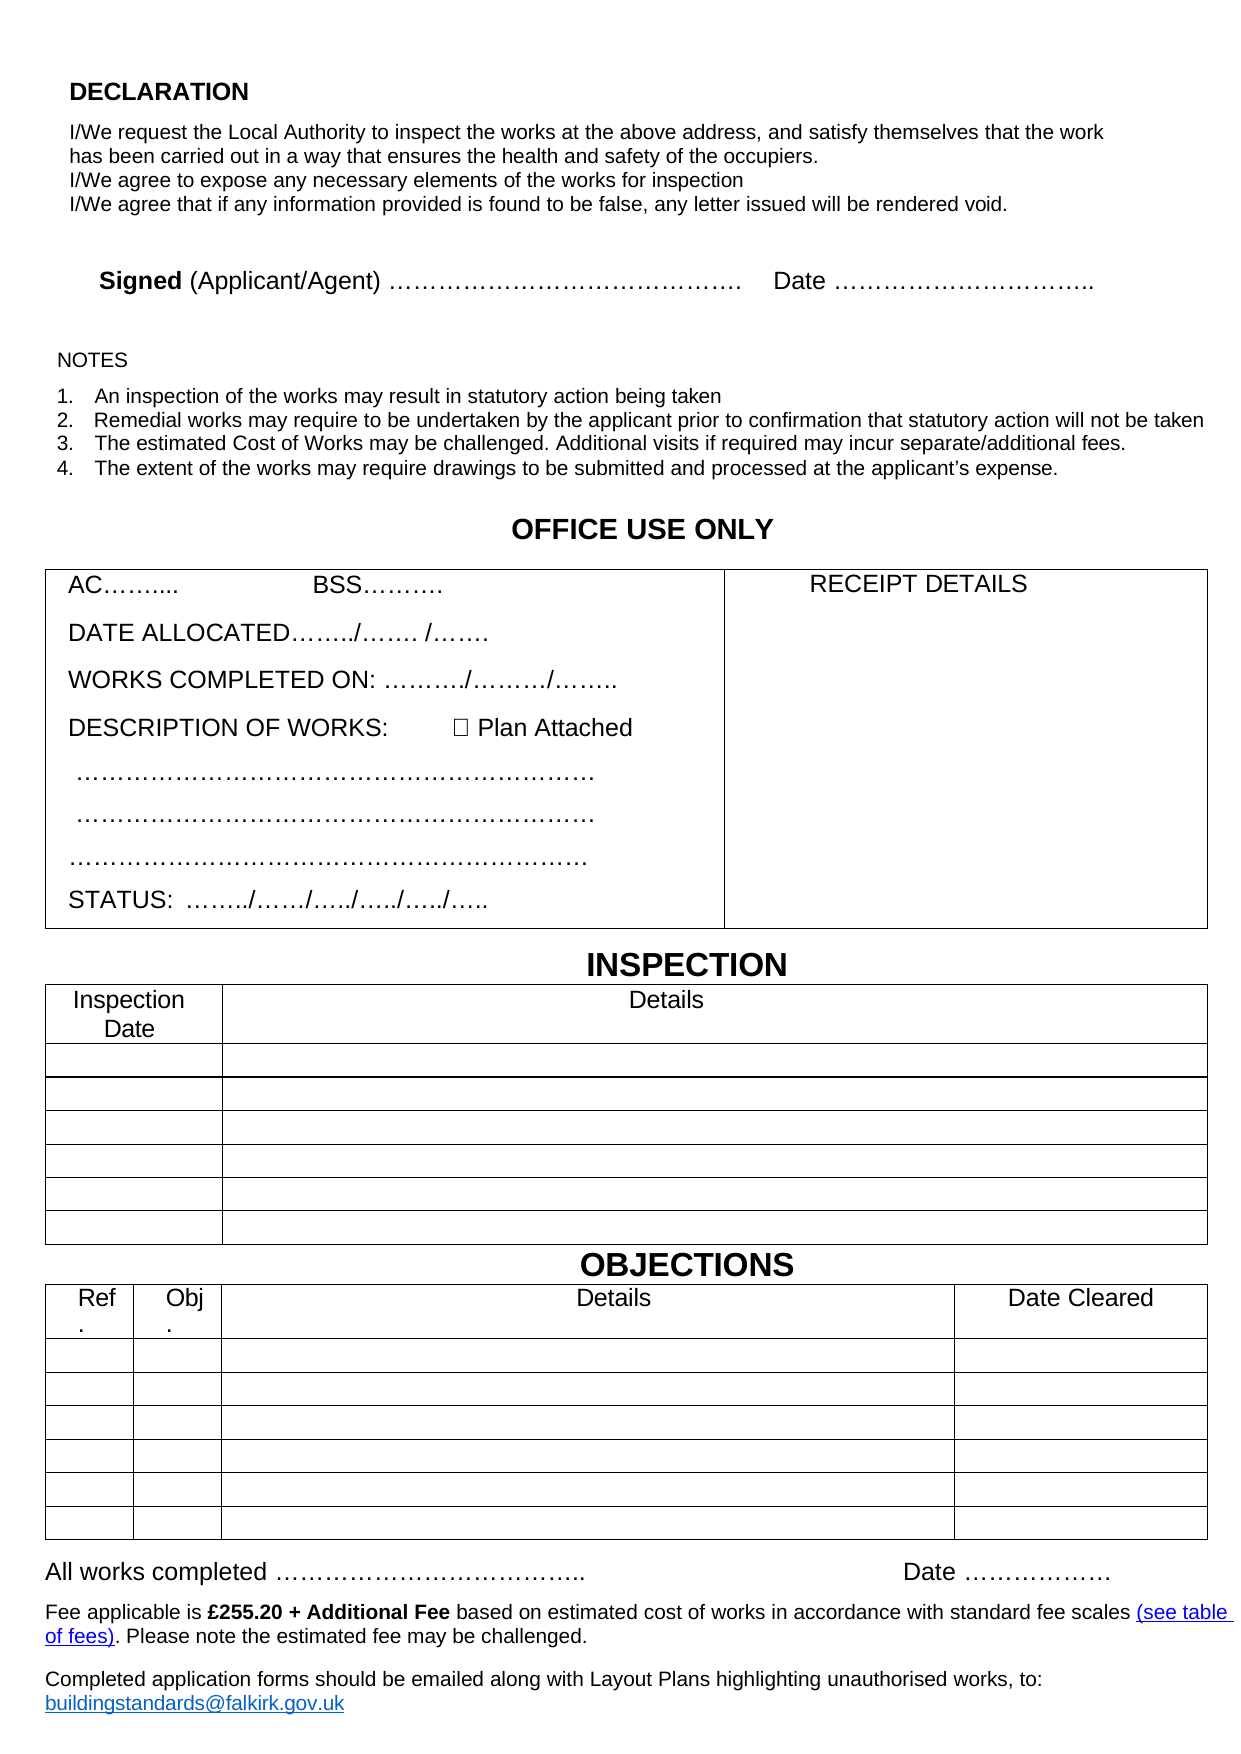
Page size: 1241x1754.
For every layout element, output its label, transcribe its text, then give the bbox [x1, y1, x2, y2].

table_cell [46, 1373, 133, 1405]
text OBJECTIONS [230, 1245, 1144, 1283]
table_cell [134, 1373, 221, 1405]
table_cell [46, 1339, 133, 1372]
table_cell [46, 1044, 222, 1076]
table_cell [955, 1440, 1207, 1472]
table_cell [955, 1507, 1207, 1539]
table_header RECEIPT DETAILS [725, 570, 1207, 928]
table_header Details [222, 1285, 954, 1338]
list The estimated Cost of Works may be challenged. Additional visits if required may incur separate/additional fees. [57, 431, 1240, 455]
list The extent of the works may require drawings to be submitted and processed at the applicant’s expense. [57, 455, 1240, 479]
table_cell [222, 1507, 954, 1539]
table_cell [46, 1145, 222, 1177]
text I/We agree to expose any necessary elements of the works for inspection [69, 168, 1240, 192]
table_cell [955, 1406, 1207, 1439]
text Fee applicable is £255.20 + Additional Fee based on estimated cost of works in accordance with standard fee scales (see table of fees). Please note the estimated fee may be challenged. [45, 1600, 1240, 1648]
table_cell [222, 1473, 954, 1506]
subtitle DECLARATION [69, 77, 1240, 106]
text Signed (Applicant/Agent) ……………………………………. Date ………………………….. [45, 266, 1148, 295]
table_cell [134, 1473, 221, 1506]
table_cell [222, 1406, 954, 1439]
text I/We request the Local Authority to inspect the works at the above address, and satisfy themselves that the work has been carried out in a way that ensures the health and safety of the occupiers. [69, 120, 1120, 168]
table_cell [134, 1507, 221, 1539]
list An inspection of the works may result in statutory action being taken [57, 383, 1240, 407]
table_cell [222, 1339, 954, 1372]
table_cell [955, 1373, 1207, 1405]
table_header AC…….... BSS………. DATE ALLOCATED……../……. /……. WORKS COMPLETED ON: ………./………/…….. DESCRIPTION OF WORKS:  Plan Attached ……………………………………………………… ……………………………………………………… ……………………………………………………… STATUS: ……../……/…../…../…../….. [46, 570, 724, 928]
subtitle INSPECTION [230, 946, 1144, 984]
table_cell [46, 1507, 133, 1539]
table_header Inspection Date [46, 985, 222, 1043]
text I/We agree that if any information provided is found to be false, any letter issued will be rendered void. [69, 192, 1240, 216]
text All works completed ……………………………….. Date ……………… [45, 1557, 1240, 1586]
table_cell [134, 1440, 221, 1472]
table_cell [223, 1178, 1207, 1210]
text OFFICE USE ONLY [421, 512, 864, 546]
table_cell [222, 1440, 954, 1472]
table_cell [223, 1111, 1207, 1143]
table_cell [46, 1178, 222, 1210]
table_header Date Cleared [955, 1285, 1207, 1338]
table_cell [955, 1339, 1207, 1372]
table_header Ref. [46, 1285, 133, 1338]
table_cell [223, 1211, 1207, 1244]
list Remedial works may require to be undertaken by the applicant prior to confirmation that statutory action will not be taken [57, 407, 1228, 431]
text NOTES [57, 347, 1240, 371]
table_cell [46, 1211, 222, 1244]
table_cell [955, 1473, 1207, 1506]
table_cell [223, 1145, 1207, 1177]
table_cell [46, 1473, 133, 1506]
table_cell [223, 1044, 1207, 1076]
table_cell [46, 1406, 133, 1439]
table_cell [46, 1440, 133, 1472]
table_cell [46, 1111, 222, 1143]
table_cell [134, 1406, 221, 1439]
table_cell [222, 1373, 954, 1405]
table_header Obj. [134, 1285, 221, 1338]
text Completed application forms should be emailed along with Layout Plans highlighting unauthorised works, to: buildingstandards@falkirk.gov.uk [45, 1667, 1240, 1715]
table_header Details [223, 985, 1207, 1043]
table_cell [134, 1339, 221, 1372]
table_cell [223, 1078, 1207, 1110]
table_cell [46, 1078, 222, 1110]
